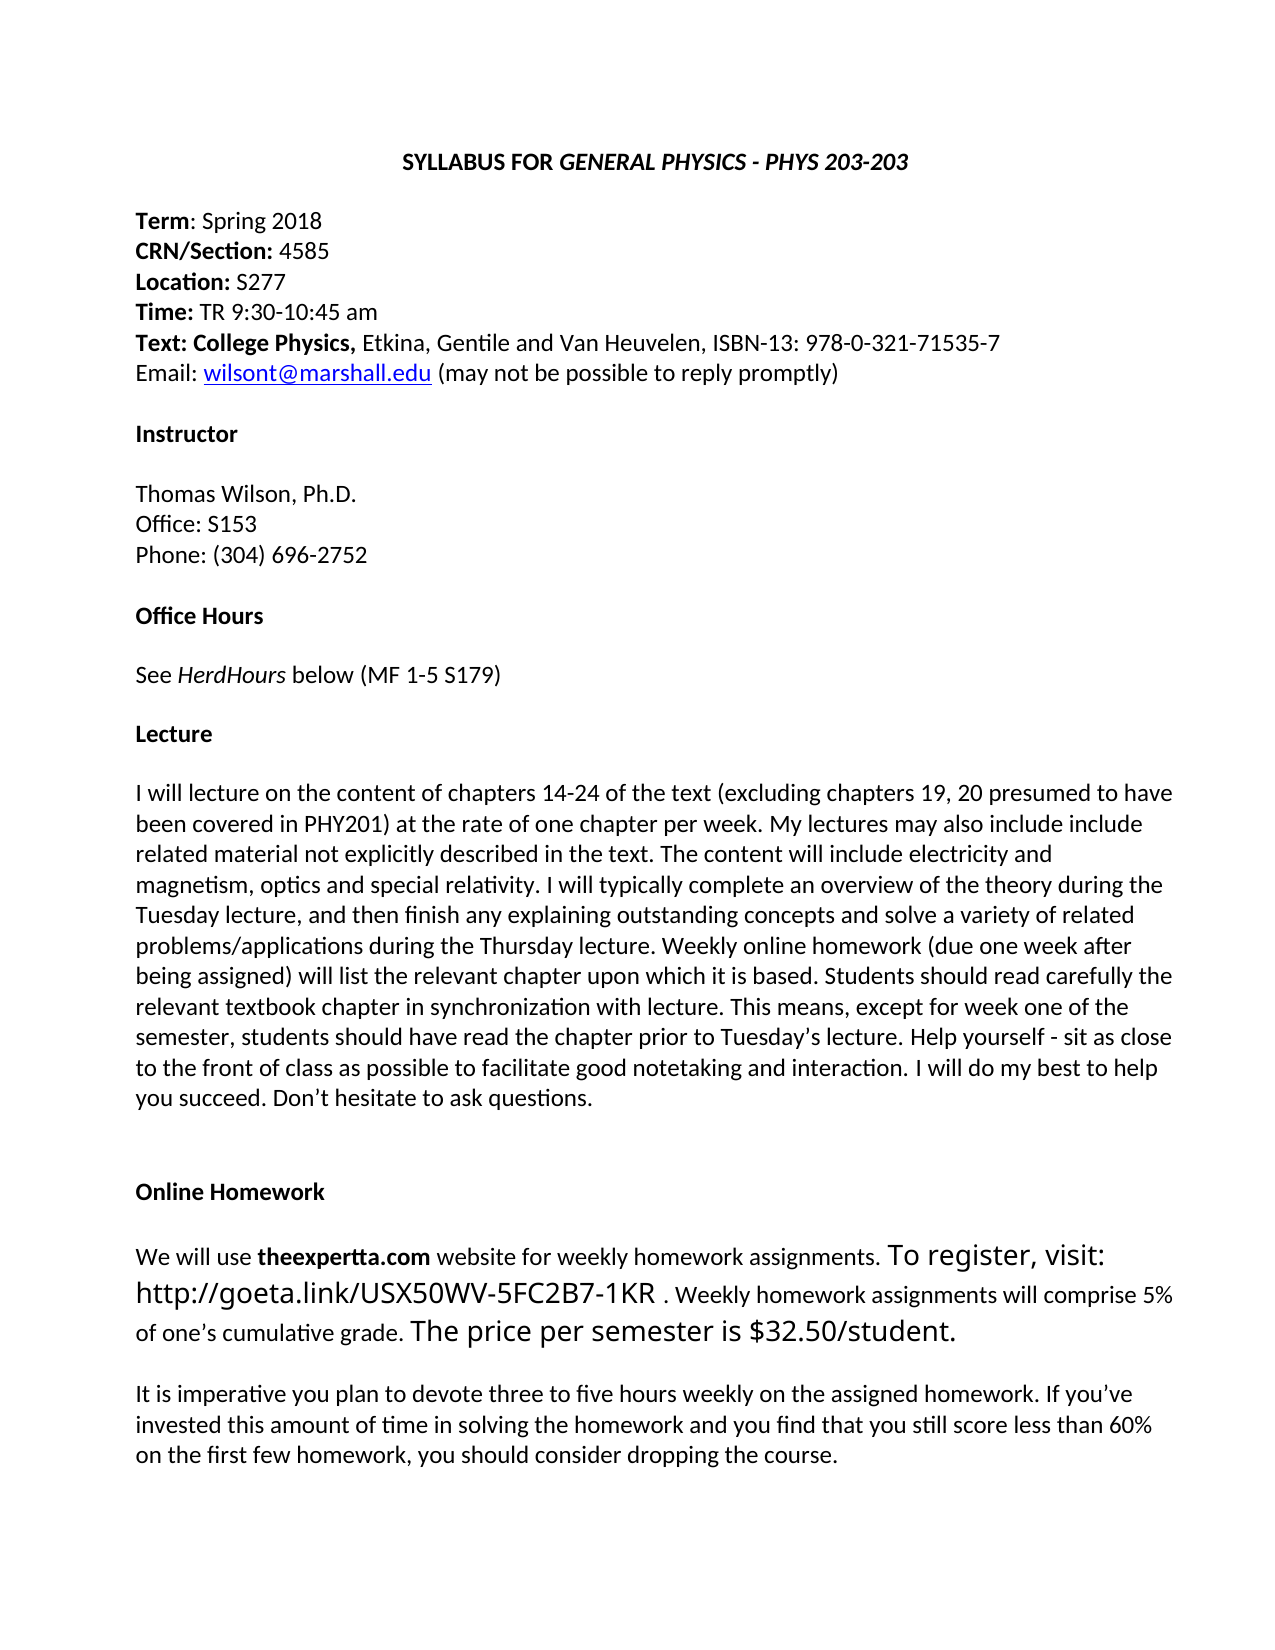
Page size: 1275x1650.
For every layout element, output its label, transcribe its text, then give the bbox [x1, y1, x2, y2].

text Instructor [135, 419, 1175, 449]
text Email: wilsont@marshall.edu (may not be possible to reply promptly) [135, 358, 1175, 388]
text Phone: (304) 696-2752 [135, 539, 1175, 569]
text We will use theexpertta.com website for weekly homework assignments. To register, visit: http://goeta.link/USX50WV-5FC2B7-1KR . Weekly homework assignments will comprise 5% of one’s cumulative grade. The price per semester is $32.50/student. [135, 1235, 1175, 1350]
text Text: College Physics, Etkina, Gentile and Van Heuvelen, ISBN-13: 978-0-321-71535-7 [135, 327, 1175, 358]
text I will lecture on the content of chapters 14-24 of the text (excluding chapters 19, 20 presumed to have been covered in PHY201) at the rate of one chapter per week. My lectures may also include include related material not explicitly described in the text. The content will include electricity and magnetism, optics and special relativity. I will typically complete an overview of the theory during the Tuesday lecture, and then finish any explaining outstanding concepts and solve a variety of related problems/applications during the Thursday lecture. Weekly online homework (due one week after being assigned) will list the relevant chapter upon which it is based. Students should read carefully the relevant textbook chapter in synchronization with lecture. This means, except for week one of the semester, students should have read the chapter prior to Tuesday’s lecture. Help yourself - sit as close to the front of class as possible to facilitate good notetaking and interaction. I will do my best to help you succeed. Don’t hesitate to ask questions. [135, 777, 1175, 1113]
text Online Homework [135, 1176, 1175, 1206]
text Lecture [135, 718, 1175, 749]
text Location: S277 [135, 266, 1175, 297]
text CRN/Section: 4585 [135, 236, 1175, 266]
text SYLLABUS FOR GENERAL PHYSICS - PHYS 203-203 [135, 146, 1175, 176]
text Office Hours [135, 600, 1175, 630]
text It is imperative you plan to devote three to five hours weekly on the assigned homework. If you’ve invested this amount of time in solving the homework and you find that you still score less than 60% on the first few homework, you should consider dropping the course. [135, 1379, 1175, 1470]
text Time: TR 9:30-10:45 am [135, 297, 1175, 327]
text Term: Spring 2018 [135, 205, 1175, 236]
text Office: S153 [135, 508, 1175, 539]
text Thomas Wilson, Ph.D. [135, 478, 1175, 508]
text See HerdHours below (MF 1-5 S179) [135, 659, 1175, 689]
